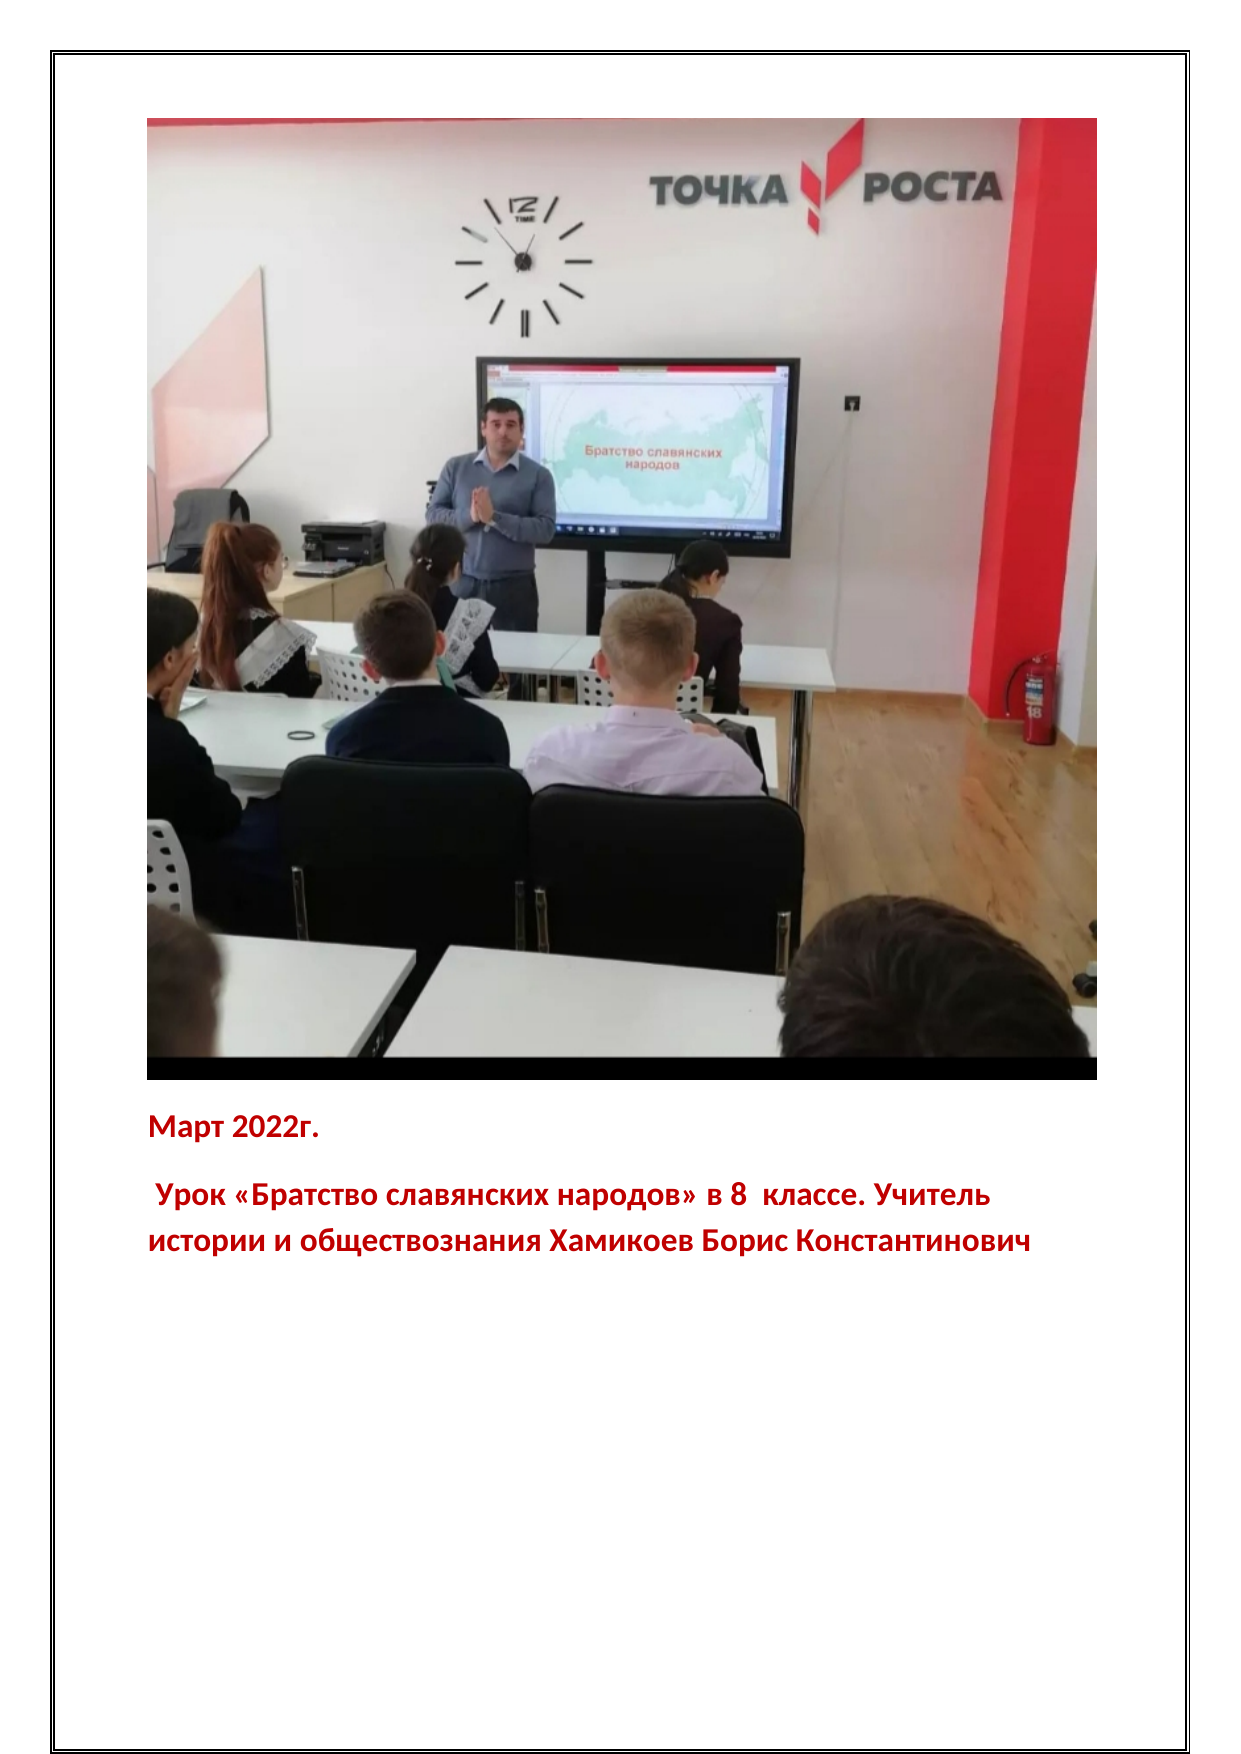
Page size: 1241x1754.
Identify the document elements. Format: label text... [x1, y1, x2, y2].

picture [147, 118, 1097, 1080]
text Март 2022г. [148, 1105, 1063, 1146]
text Урок «Братство славянских народов» в 8 классе. Учитель истории и обществознания Хамикоев Борис Константинович [148, 1173, 1063, 1260]
